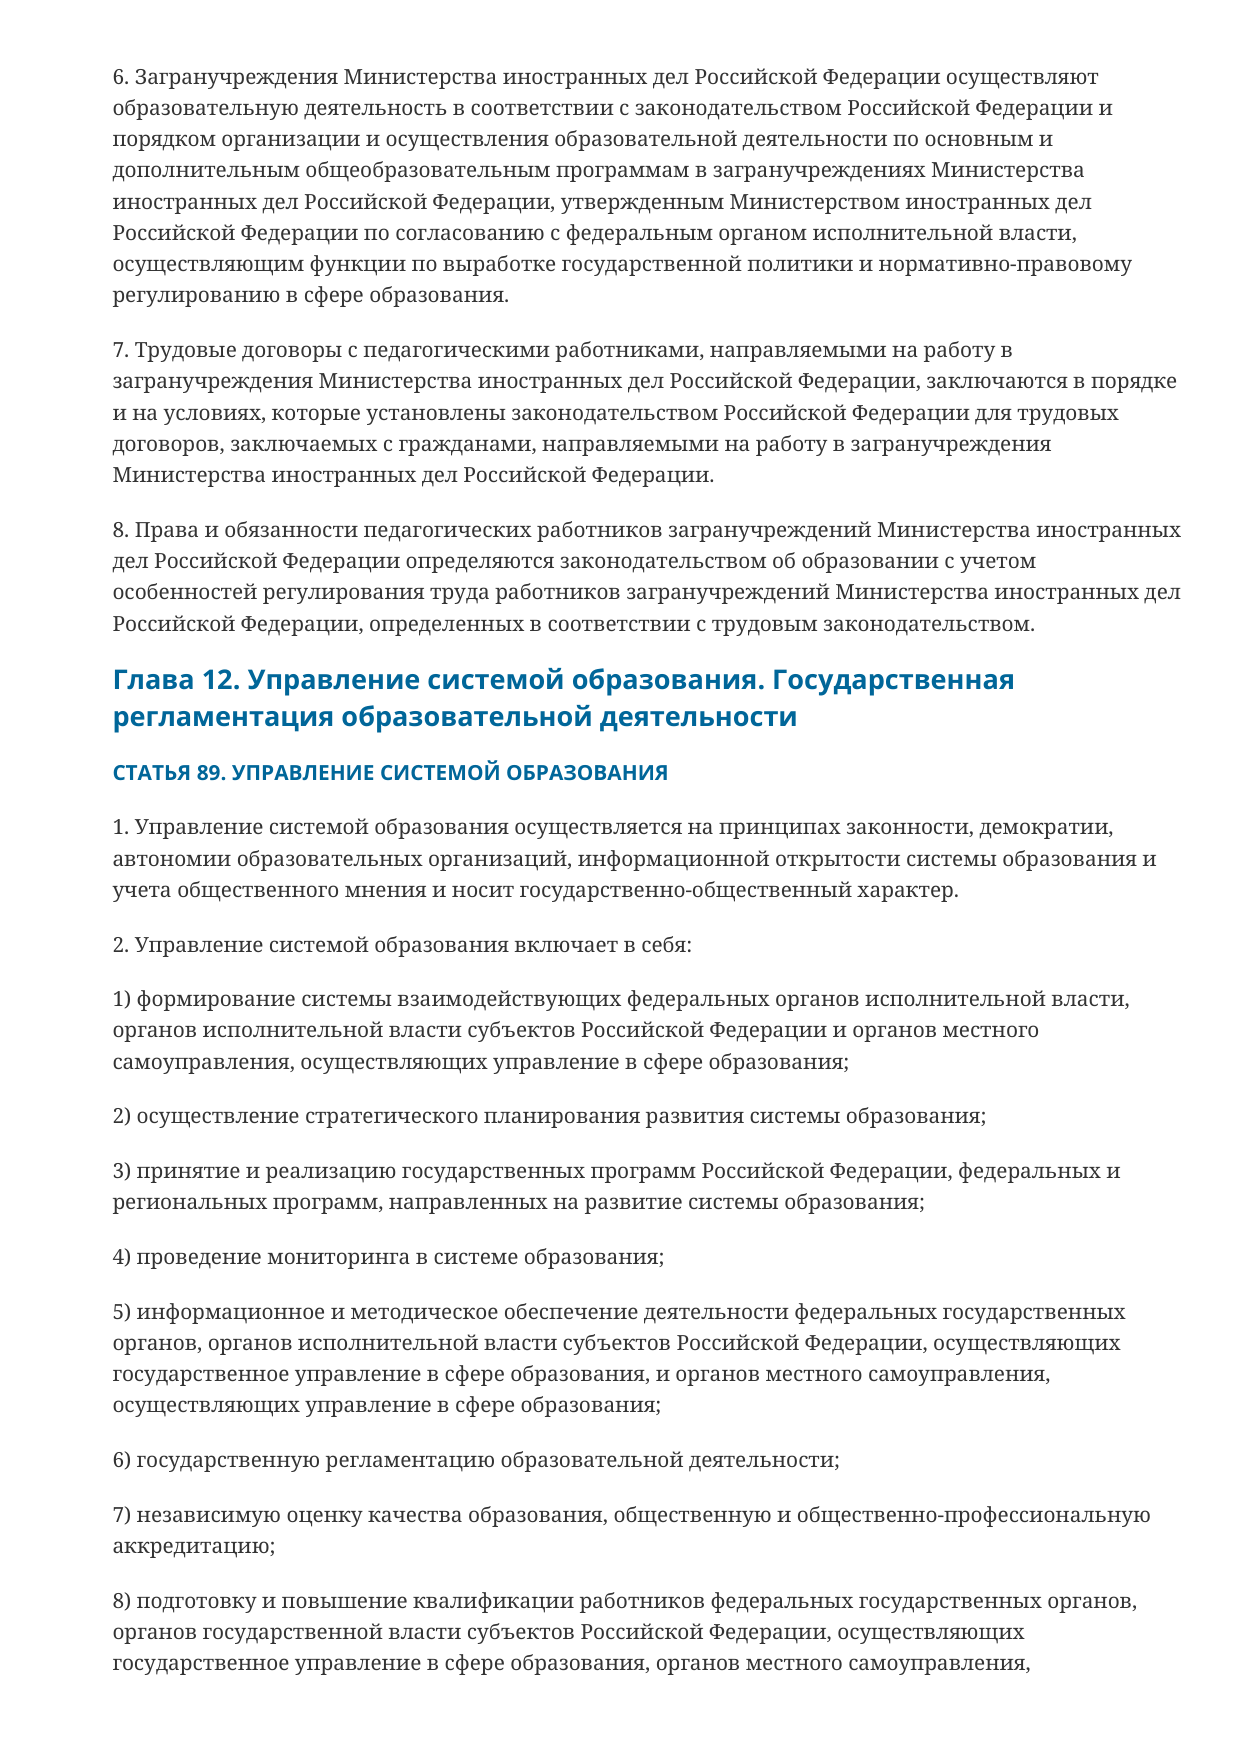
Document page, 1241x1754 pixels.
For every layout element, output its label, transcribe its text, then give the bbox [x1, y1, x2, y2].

text 1. Управление системой образования осуществляется на принципах законности, демократии, автономии образовательных организаций, информационной открытости системы образования и учета общественного мнения и носит государственно-общественный характер. [112, 810, 1187, 903]
text 5) информационное и методическое обеспечение деятельности федеральных государственных органов, органов исполнительной власти субъектов Российской Федерации, осуществляющих государственное управление в сфере образования, и органов местного самоуправления, осуществляющих управление в сфере образования; [112, 1294, 1187, 1419]
text 7. Трудовые договоры с педагогическими работниками, направляемыми на работу в загранучреждения Министерства иностранных дел Российской Федерации, заключаются в порядке и на условиях, которые установлены законодательством Российской Федерации для трудовых договоров, заключаемых с гражданами, направляемыми на работу в загранучреждения Министерства иностранных дел Российской Федерации. [112, 332, 1187, 489]
text 6) государственную регламентацию образовательной деятельности; [112, 1442, 1187, 1474]
text 1) формирование системы взаимодействующих федеральных органов исполнительной власти, органов исполнительной власти субъектов Российской Федерации и органов местного самоуправления, осуществляющих управление в сфере образования; [112, 982, 1187, 1075]
subtitle Глава 12. Управление системой образования. Государственная регламентация образовательной деятельности [112, 661, 1187, 734]
text 8. Права и обязанности педагогических работников загранучреждений Министерства иностранных дел Российской Федерации определяются законодательством об образовании с учетом особенностей регулирования труда работников загранучреждений Министерства иностранных дел Российской Федерации, определенных в соответствии с трудовым законодательством. [112, 512, 1187, 637]
text 6. Загранучреждения Министерства иностранных дел Российской Федерации осуществляют образовательную деятельность в соответствии с законодательством Российской Федерации и порядком организации и осуществления образовательной деятельности по основным и дополнительным общеобразовательным программам в загранучреждениях Министерства иностранных дел Российской Федерации, утвержденным Министерством иностранных дел Российской Федерации по согласованию с федеральным органом исполнительной власти, осуществляющим функции по выработке государственной политики и нормативно-правовому регулированию в сфере образования. [112, 59, 1187, 309]
text 7) независимую оценку качества образования, общественную и общественно-профессиональную аккредитацию; [112, 1497, 1187, 1560]
text 2) осуществление стратегического планирования развития системы образования; [112, 1099, 1187, 1130]
text 4) проведение мониторинга в системе образования; [112, 1239, 1187, 1271]
text 2. Управление системой образования включает в себя: [112, 927, 1187, 958]
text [112, 1583, 1187, 1677]
text 3) принятие и реализацию государственных программ Российской Федерации, федеральных и региональных программ, направленных на развитие системы образования; [112, 1153, 1187, 1216]
subtitle СТАТЬЯ 89. УПРАВЛЕНИЕ СИСТЕМОЙ ОБРАЗОВАНИЯ [112, 758, 1187, 786]
